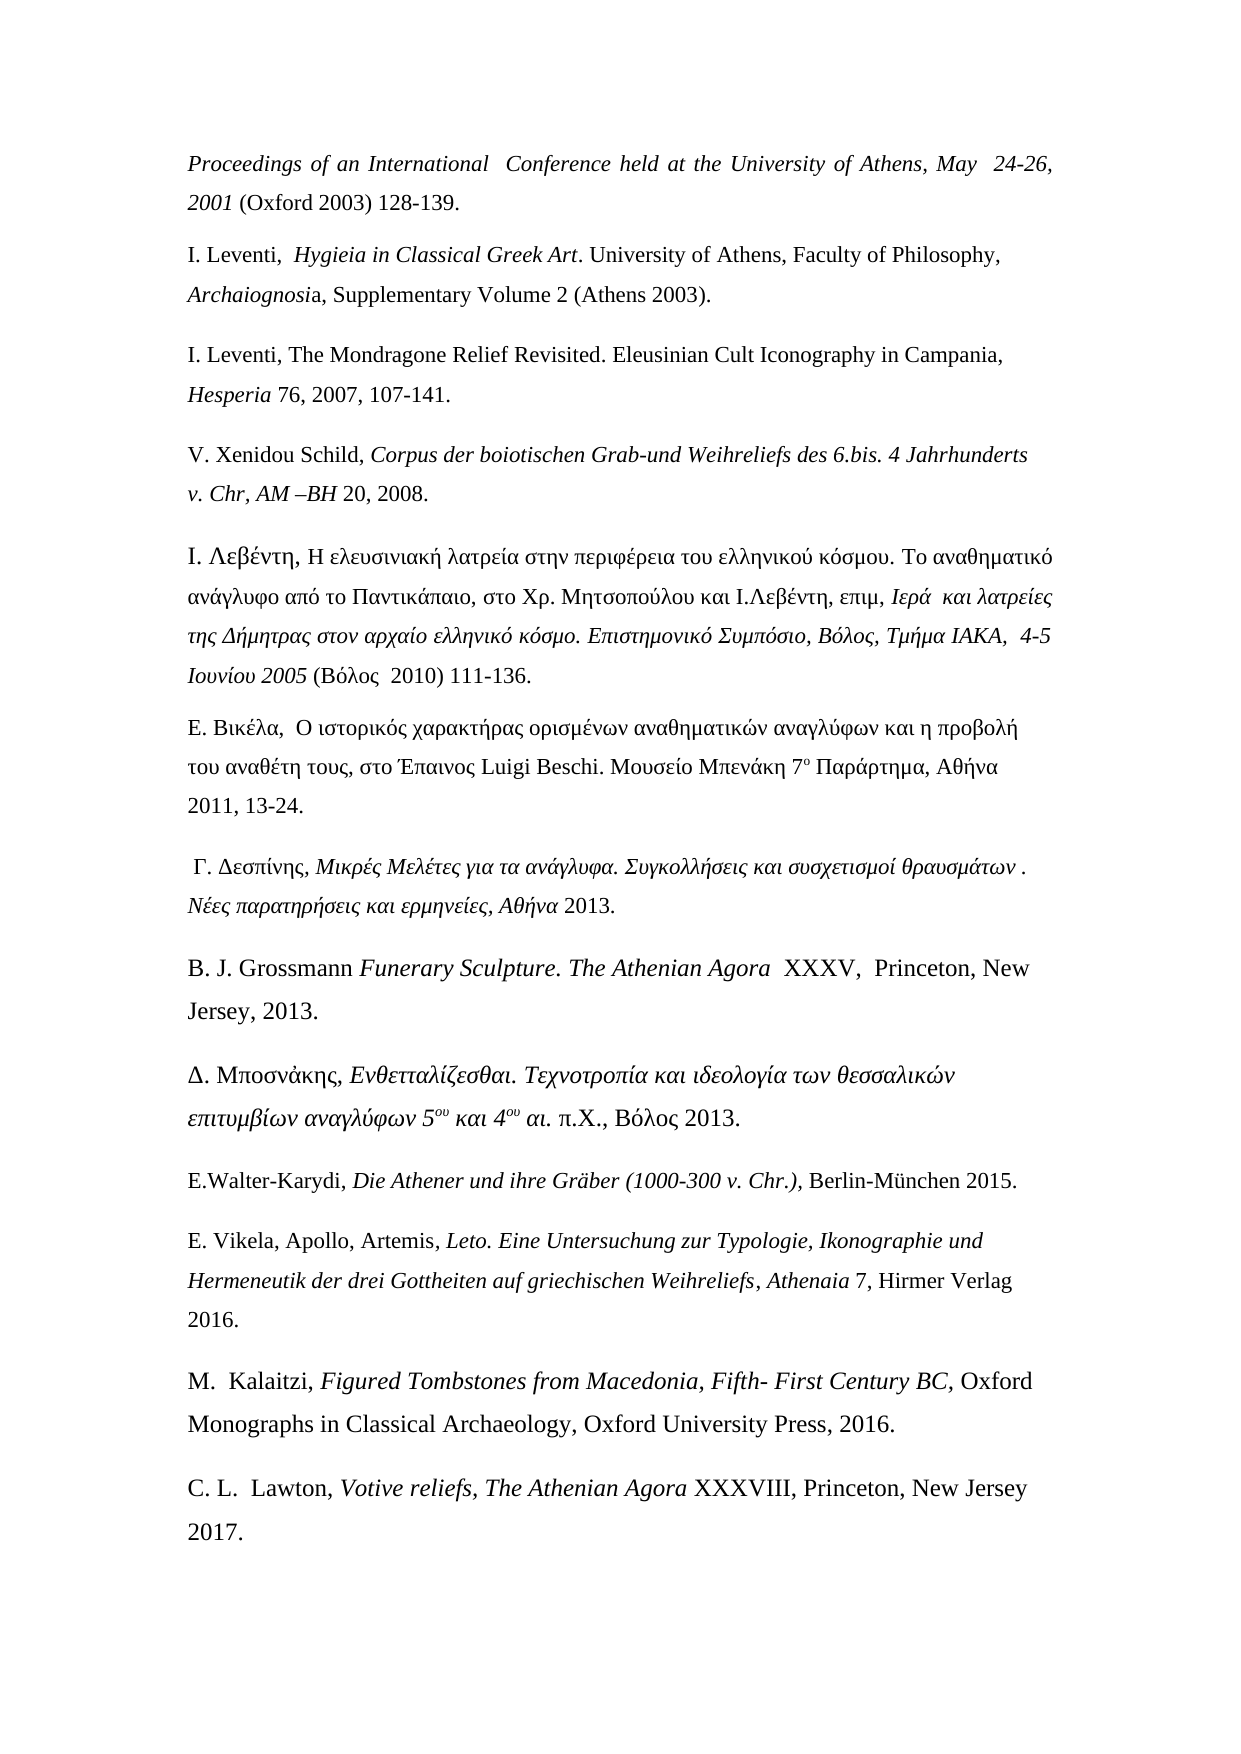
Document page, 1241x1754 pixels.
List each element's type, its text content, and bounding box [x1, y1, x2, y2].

text E.Walter-Karydi, Die Athener und ihre Gräber (1000-300 v. Chr.), Berlin-München 2015. [187, 1167, 1053, 1193]
text Ι. Leventi, The Mondragone Relief Revisited. Eleusinian Cult Iconography in Campania, Hesperia 76, 2007, 107-141. [187, 341, 1053, 407]
text I. Leventi, Hygieia in Classical Greek Art. University of Athens, Faculty of Philosophy, Archaiognosia, Supplementary Volume 2 (Athens 2003). [187, 241, 1053, 307]
text E. Βικέλα, Ο ιστορικός χαρακτήρας ορισμένων αναθηματικών αναγλύφων και η προβολή του αναθέτη τους, στο Έπαινος Luigi Beschi. Μουσείο Μπενάκη 7ο Παράρτημα, Αθήνα 2011, 13-24. [187, 714, 1053, 819]
text C. L. Lawton, Votive reliefs, The Athenian Agora ΧΧΧVIII, Princeton, New Jersey 2017. [187, 1473, 1053, 1545]
text E. Vikela, Apollo, Artemis, Leto. Eine Untersuchung zur Typologie, Ikonographie und Hermeneutik der drei Gottheiten auf griechischen Weihreliefs, Athenaia 7, Hirmer Verlag 2016. [187, 1227, 1053, 1332]
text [187, 150, 1053, 216]
text V. Xenidou Schild, Corpus der boiotischen Grab-und Weihreliefs des 6.bis. 4 Jahrhunderts v. Chr, AM –BH 20, 2008. [187, 441, 1053, 507]
text Δ. Μποσνἀκης, Ενθετταλίζεσθαι. Τεχνοτροπία και ιδεολογία των θεσσαλικών επιτυμβίων αναγλύφων 5ου και 4ου αι. π.Χ., Βόλος 2013. [187, 1060, 1053, 1132]
text Ι. Λεβέντη, Η ελευσινιακή λατρεία στην περιφέρεια του ελληνικού κόσμου. To αναθηματικό ανάγλυφο από το Παντικάπαιο, στο Χρ. Μητσοπούλου και Ι.Λεβέντη, επιμ, Ιερά και λατρείες της Δήμητρας στον αρχαίο ελληνικό κόσμο. Επιστημονικό Συμπόσιο, Βόλος, Τμήμα ΙΑΚΑ, 4-5 Ιουνίου 2005 (Βόλος 2010) 111-136. [187, 541, 1053, 688]
text Γ. Δεσπίνης, Μικρές Μελέτες για τα ανάγλυφα. Συγκολλήσεις και συσχετισμοί θραυσμάτων . Νέες παρατηρήσεις και ερμηνείες, Αθήνα 2013. [187, 853, 1053, 919]
text M. Kalaitzi, Figured Tombstones from Macedonia, Fifth- First Century BC, Oxford Monographs in Classical Archaeology, Oxford University Press, 2016. [187, 1366, 1053, 1438]
text B. J. Grossmann Funerary Sculpture. The Athenian Agora XXXV, Princeton, New Jersey, 2013. [187, 953, 1053, 1024]
